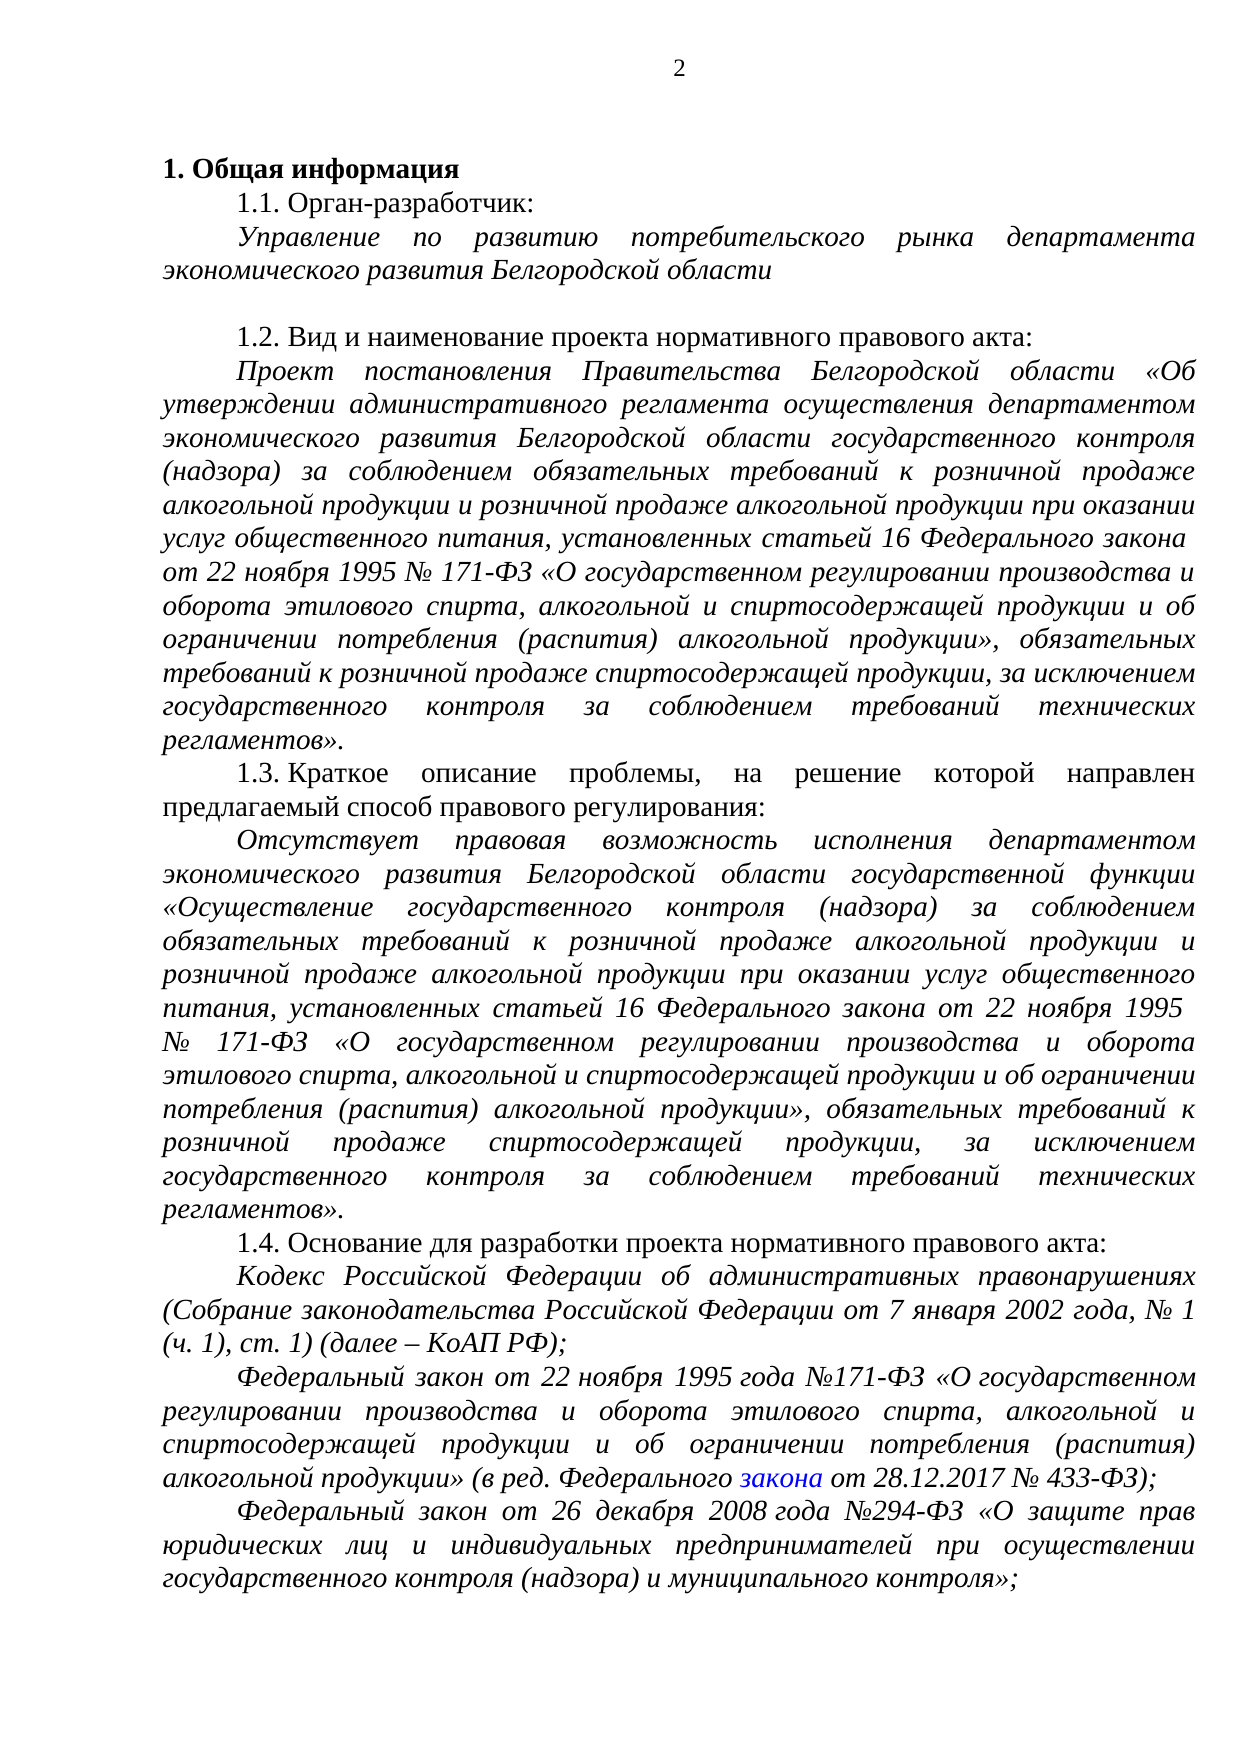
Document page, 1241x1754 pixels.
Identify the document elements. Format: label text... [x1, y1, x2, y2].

text Отсутствует правовая возможность исполнения департаментом экономического развития Белгородской области государственной функции «Осуществление государственного контроля (надзора) за соблюдением обязательных требований к розничной продаже алкогольной продукции и розничной продаже алкогольной продукции при оказании услуг общественного питания, установленных статьей 16 Федерального закона от 22 ноября 1995 № 171-ФЗ «О государственном регулировании производства и оборота этилового спирта, алкогольной и спиртосодержащей продукции и об ограничении потребления (распития) алкогольной продукции», обязательных требований к розничной продаже спиртосодержащей продукции, за исключением государственного контроля за соблюдением требований технических регламентов». [162, 822, 1196, 1225]
text 1.4. Основание для разработки проекта нормативного правового акта: [162, 1225, 1196, 1258]
text Федеральный закон от 22 ноября 1995 года №171-ФЗ «О государственном регулировании производства и оборота этилового спирта, алкогольной и спиртосодержащей продукции и об ограничении потребления (распития) алкогольной продукции» (в ред. Федерального закона от 28.12.2017 № 433-ФЗ); [162, 1359, 1196, 1493]
text Проект постановления Правительства Белгородской области «Об утверждении административного регламента осуществления департаментом экономического развития Белгородской области государственного контроля (надзора) за соблюдением обязательных требований к розничной продаже алкогольной продукции и розничной продаже алкогольной продукции при оказании услуг общественного питания, установленных статьей 16 Федерального закона от 22 ноября 1995 № 171-ФЗ «О государственном регулировании производства и оборота этилового спирта, алкогольной и спиртосодержащей продукции и об ограничении потребления (распития) алкогольной продукции», обязательных требований к розничной продаже спиртосодержащей продукции, за исключением государственного контроля за соблюдением требований технических регламентов». [162, 353, 1196, 755]
text 1. Общая информация [162, 152, 1196, 185]
text 1.1. Орган-разработчик: [162, 185, 1196, 219]
text Кодекс Российской Федерации об административных правонарушениях (Собрание законодательства Российской Федерации от 7 января 2002 года, № 1 (ч. 1), ст. 1) (далее – КоАП РФ); [162, 1258, 1196, 1359]
text 1.2. Вид и наименование проекта нормативного правового акта: [162, 319, 1196, 353]
text Управление по развитию потребительского рынка департамента экономического развития Белгородской области [162, 219, 1196, 286]
text Федеральный закон от 26 декабря 2008 года №294-ФЗ «О защите прав юридических лиц и индивидуальных предпринимателей при осуществлении государственного контроля (надзора) и муниципального контроля»; [162, 1493, 1196, 1594]
text 1.3. Краткое описание проблемы, на решение которой направлен предлагаемый способ правового регулирования: [162, 755, 1196, 822]
